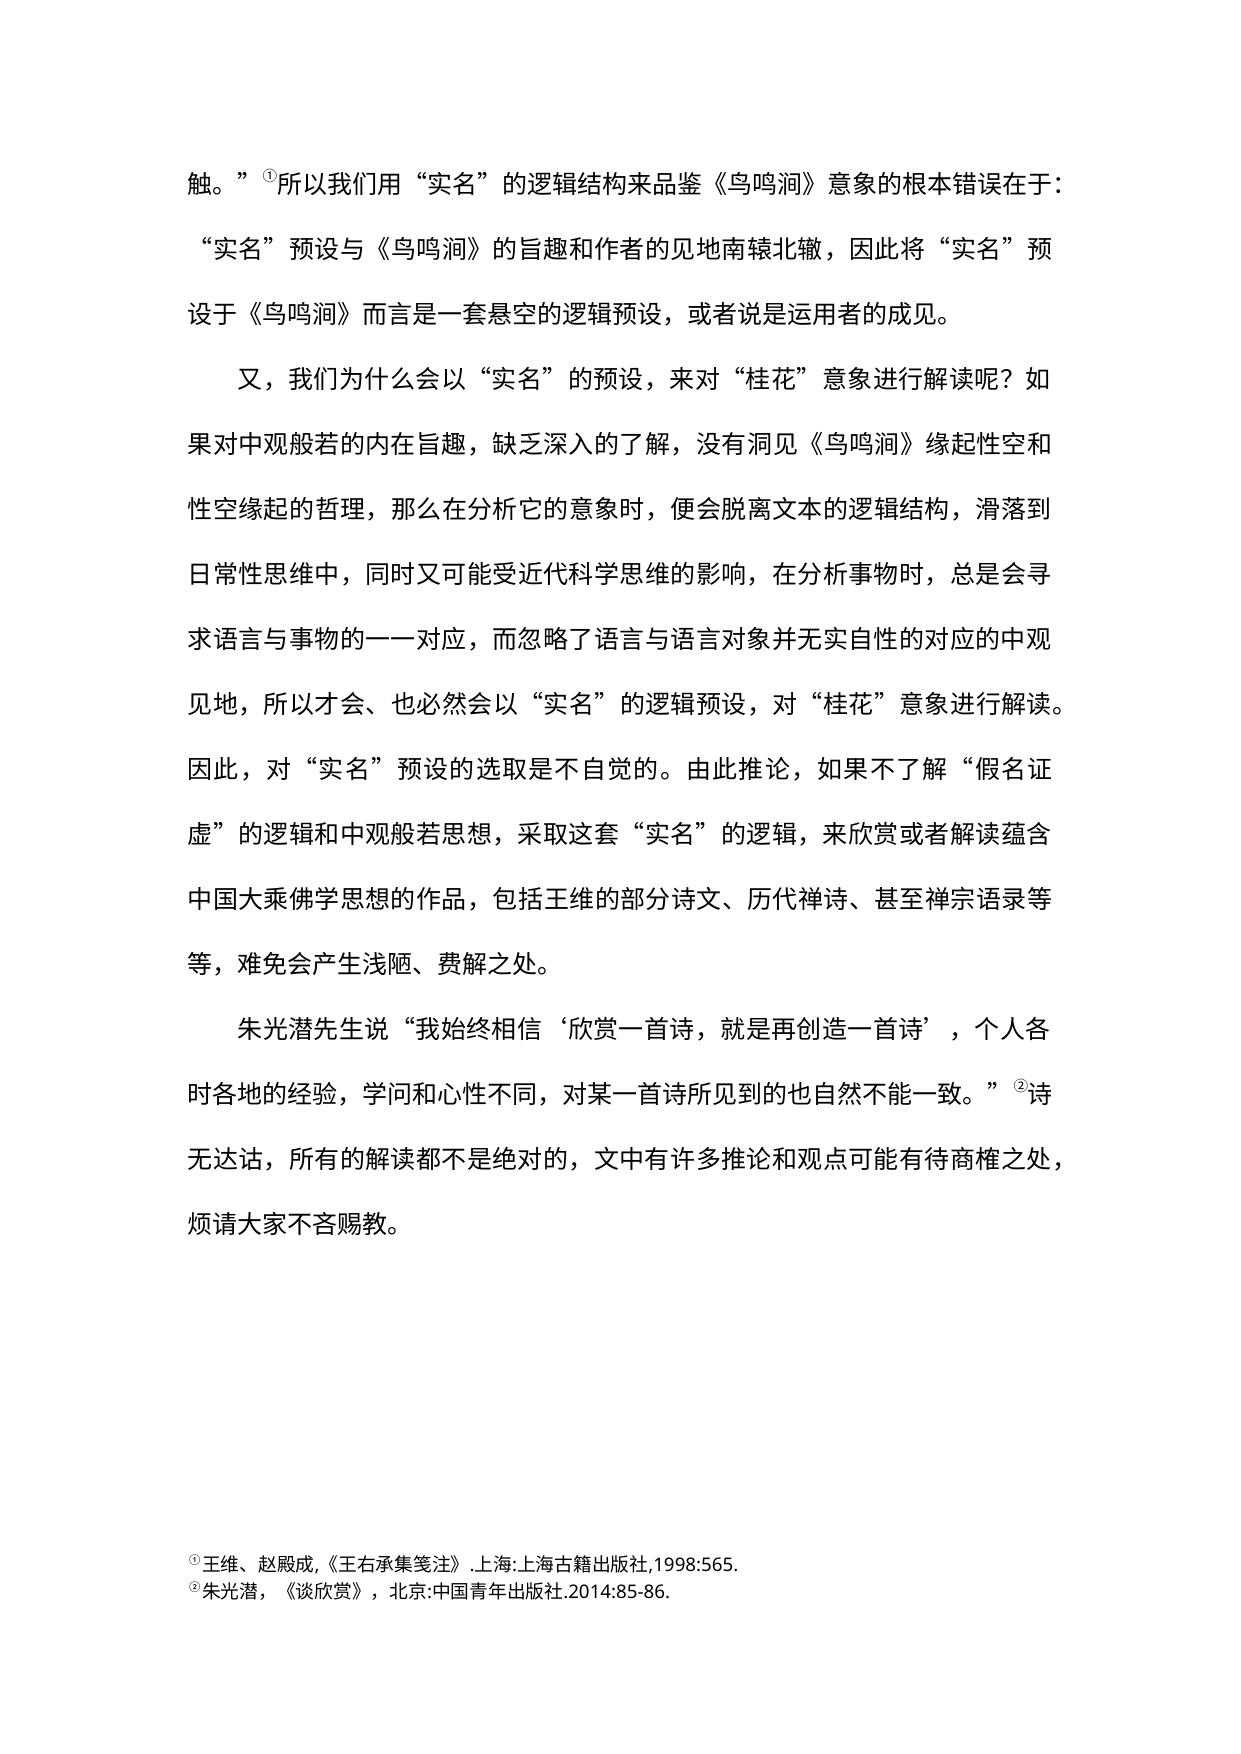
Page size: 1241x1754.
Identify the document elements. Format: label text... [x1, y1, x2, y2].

text 又，我们为什么会以“实名”的预设，来对“桂花”意象进行解读呢？如果对中观般若的内在旨趣，缺乏深入的了解，没有洞见《鸟鸣涧》缘起性空和性空缘起的哲理，那么在分析它的意象时，便会脱离文本的逻辑结构，滑落到日常性思维中，同时又可能受近代科学思维的影响，在分析事物时，总是会寻求语言与事物的一一对应，而忽略了语言与语言对象并无实自性的对应的中观见地，所以才会、也必然会以“实名”的逻辑预设，对“桂花”意象进行解读。因此，对“实名”预设的选取是不自觉的。由此推论，如果不了解“假名证虚”的逻辑和中观般若思想，采取这套“实名”的逻辑，来欣赏或者解读蕴含中国大乘佛学思想的作品，包括王维的部分诗文、历代禅诗、甚至禅宗语录等等，难免会产生浅陋、费解之处。 [187, 345, 1053, 995]
text 朱光潜先生说“我始终相信‘欣赏一首诗，就是再创造一首诗’，个人各时各地的经验，学问和心性不同，对某一首诗所见到的也自然不能一致。”诗无达诂，所有的解读都不是绝对的，文中有许多推论和观点可能有待商榷之处，烦请大家不吝赐教。 [187, 995, 1053, 1255]
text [187, 150, 1053, 345]
